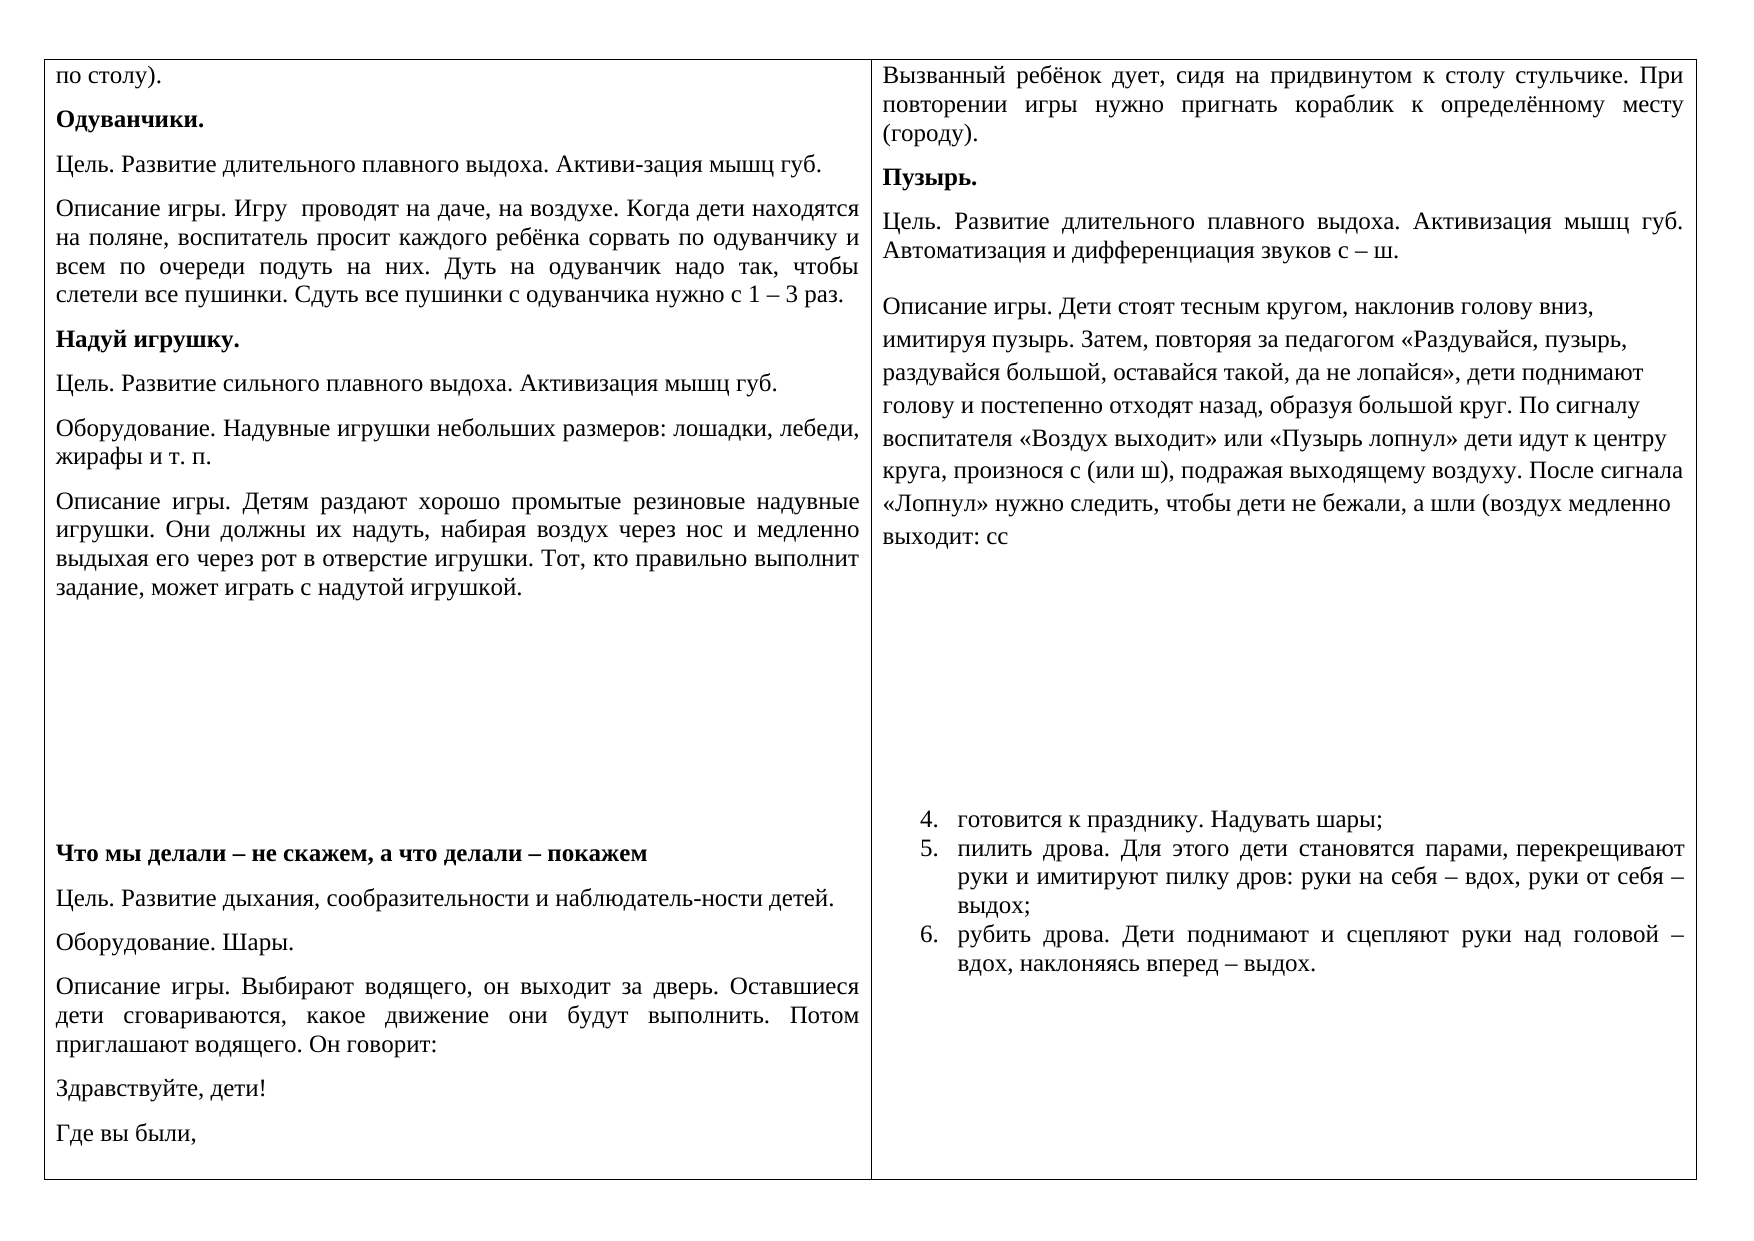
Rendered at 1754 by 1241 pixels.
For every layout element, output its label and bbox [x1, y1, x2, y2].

table_header [872, 60, 1696, 1179]
table_header [45, 60, 871, 1179]
